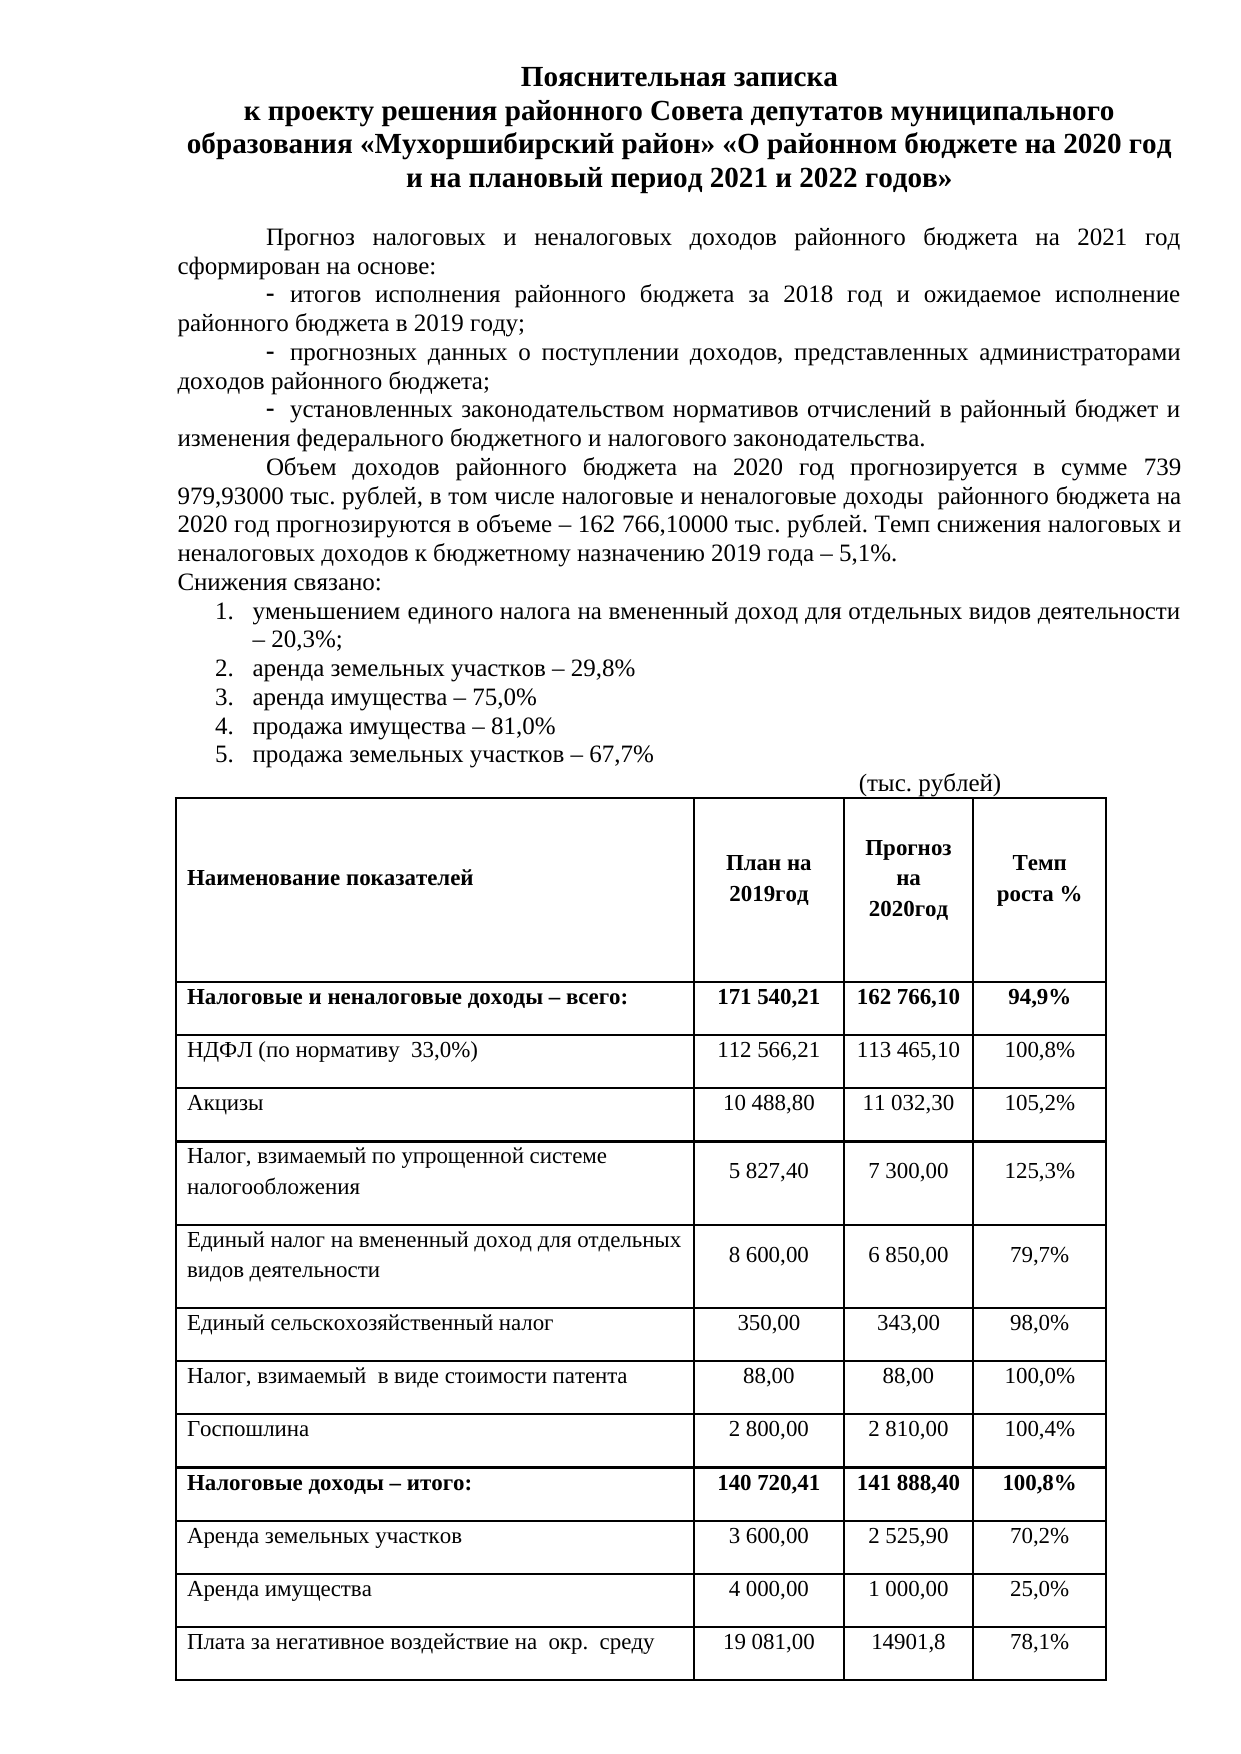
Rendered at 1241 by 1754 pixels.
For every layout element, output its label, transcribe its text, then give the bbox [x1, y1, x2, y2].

table_cell 162 766,10 [845, 983, 972, 1034]
table_cell 100,4% [974, 1415, 1105, 1466]
table_cell 100,8% [974, 1469, 1105, 1519]
table_cell 105,2% [974, 1089, 1105, 1140]
table_cell 88,00 [845, 1362, 972, 1413]
table_cell 112 566,21 [695, 1036, 843, 1087]
table_cell 88,00 [695, 1362, 843, 1413]
table_cell Единый сельскохозяйственный налог [177, 1309, 693, 1360]
table_cell 100,0% [974, 1362, 1105, 1413]
table_cell 11 032,30 [845, 1089, 972, 1140]
table_cell 125,3% [974, 1143, 1105, 1224]
table_cell 350,00 [695, 1309, 843, 1360]
table_cell 94,9% [974, 983, 1105, 1034]
list уменьшением единого налога на вмененный доход для отдельных видов деятельности – 20,3%; [215, 596, 1181, 653]
table_cell Налог, взимаемый по упрощенной системе налогообложения [177, 1143, 693, 1224]
table_cell 8 600,00 [695, 1226, 843, 1307]
table_cell 141 888,40 [845, 1469, 972, 1519]
table_cell Госпошлина [177, 1415, 693, 1466]
table_cell 1 000,00 [845, 1575, 972, 1626]
table_cell 2 525,90 [845, 1522, 972, 1573]
table_cell 140 720,41 [695, 1469, 843, 1519]
table_cell Аренда имущества [177, 1575, 693, 1626]
table_cell 7 300,00 [845, 1143, 972, 1224]
table_cell 6 850,00 [845, 1226, 972, 1307]
table_cell 25,0% [974, 1575, 1105, 1626]
table_cell Акцизы [177, 1089, 693, 1140]
table_cell 100,8% [974, 1036, 1105, 1087]
table_cell 4 000,00 [695, 1575, 843, 1626]
list продажа имущества – 81,0% [215, 711, 1181, 739]
table_cell 10 488,80 [695, 1089, 843, 1140]
table_cell 343,00 [845, 1309, 972, 1360]
list установленных законодательством нормативов отчислений в районный бюджет и изменения федерального бюджетного и налогового законодательства. [177, 394, 1181, 452]
table_header План на 2019год [695, 799, 843, 981]
table_header Темп роста % [974, 799, 1105, 981]
table_header Наименование показателей [177, 799, 693, 981]
list продажа земельных участков – 67,7% [215, 739, 1181, 768]
table_cell 78,1% [974, 1628, 1105, 1679]
table_cell 2 800,00 [695, 1415, 843, 1466]
table_cell Налог, взимаемый в виде стоимости патента [177, 1362, 693, 1413]
table_cell 5 827,40 [695, 1143, 843, 1224]
table_cell 2 810,00 [845, 1415, 972, 1466]
list аренда имущества – 75,0% [215, 682, 1181, 711]
table_cell НДФЛ (по нормативу 33,0%) [177, 1036, 693, 1087]
table_cell 70,2% [974, 1522, 1105, 1573]
table_cell 3 600,00 [695, 1522, 843, 1573]
table_cell Аренда земельных участков [177, 1522, 693, 1573]
table_cell 19 081,00 [695, 1628, 843, 1679]
table_cell 171 540,21 [695, 983, 843, 1034]
table_cell Налоговые доходы – итого: [177, 1469, 693, 1519]
list итогов исполнения районного бюджета за 2018 год и ожидаемое исполнение районного бюджета в 2019 году; [177, 279, 1181, 337]
text Снижения связано: [177, 567, 1181, 596]
table_cell 98,0% [974, 1309, 1105, 1360]
text к проекту решения районного Совета депутатов муниципального образования «Мухоршибирский район» «О районном бюджете на 2020 год и на плановый период 2021 и 2022 годов» [177, 93, 1181, 193]
text (тыс. рублей) [177, 768, 1181, 797]
table_cell 79,7% [974, 1226, 1105, 1307]
list прогнозных данных о поступлении доходов, представленных администраторами доходов районного бюджета; [177, 337, 1181, 394]
text Объем доходов районного бюджета на 2020 год прогнозируется в сумме 739 979,93000 тыс. рублей, в том числе налоговые и неналоговые доходы районного бюджета на 2020 год прогнозируются в объеме – 162 766,10000 тыс. рублей. Темп снижения налоговых и неналоговых доходов к бюджетному назначению 2019 года – 5,1%. [177, 452, 1181, 567]
table_header Прогноз на 2020год [845, 799, 972, 981]
table_cell Налоговые и неналоговые доходы – всего: [177, 983, 693, 1034]
text Пояснительная записка [177, 59, 1181, 93]
text Прогноз налоговых и неналоговых доходов районного бюджета на 2021 год сформирован на основе: [177, 222, 1181, 279]
table_cell Единый налог на вмененный доход для отдельных видов деятельности [177, 1226, 693, 1307]
list аренда земельных участков – 29,8% [215, 653, 1181, 682]
table_cell Плата за негативное воздействие на окр. среду [177, 1628, 693, 1679]
table_cell 14901,8 [845, 1628, 972, 1679]
table_cell 113 465,10 [845, 1036, 972, 1087]
